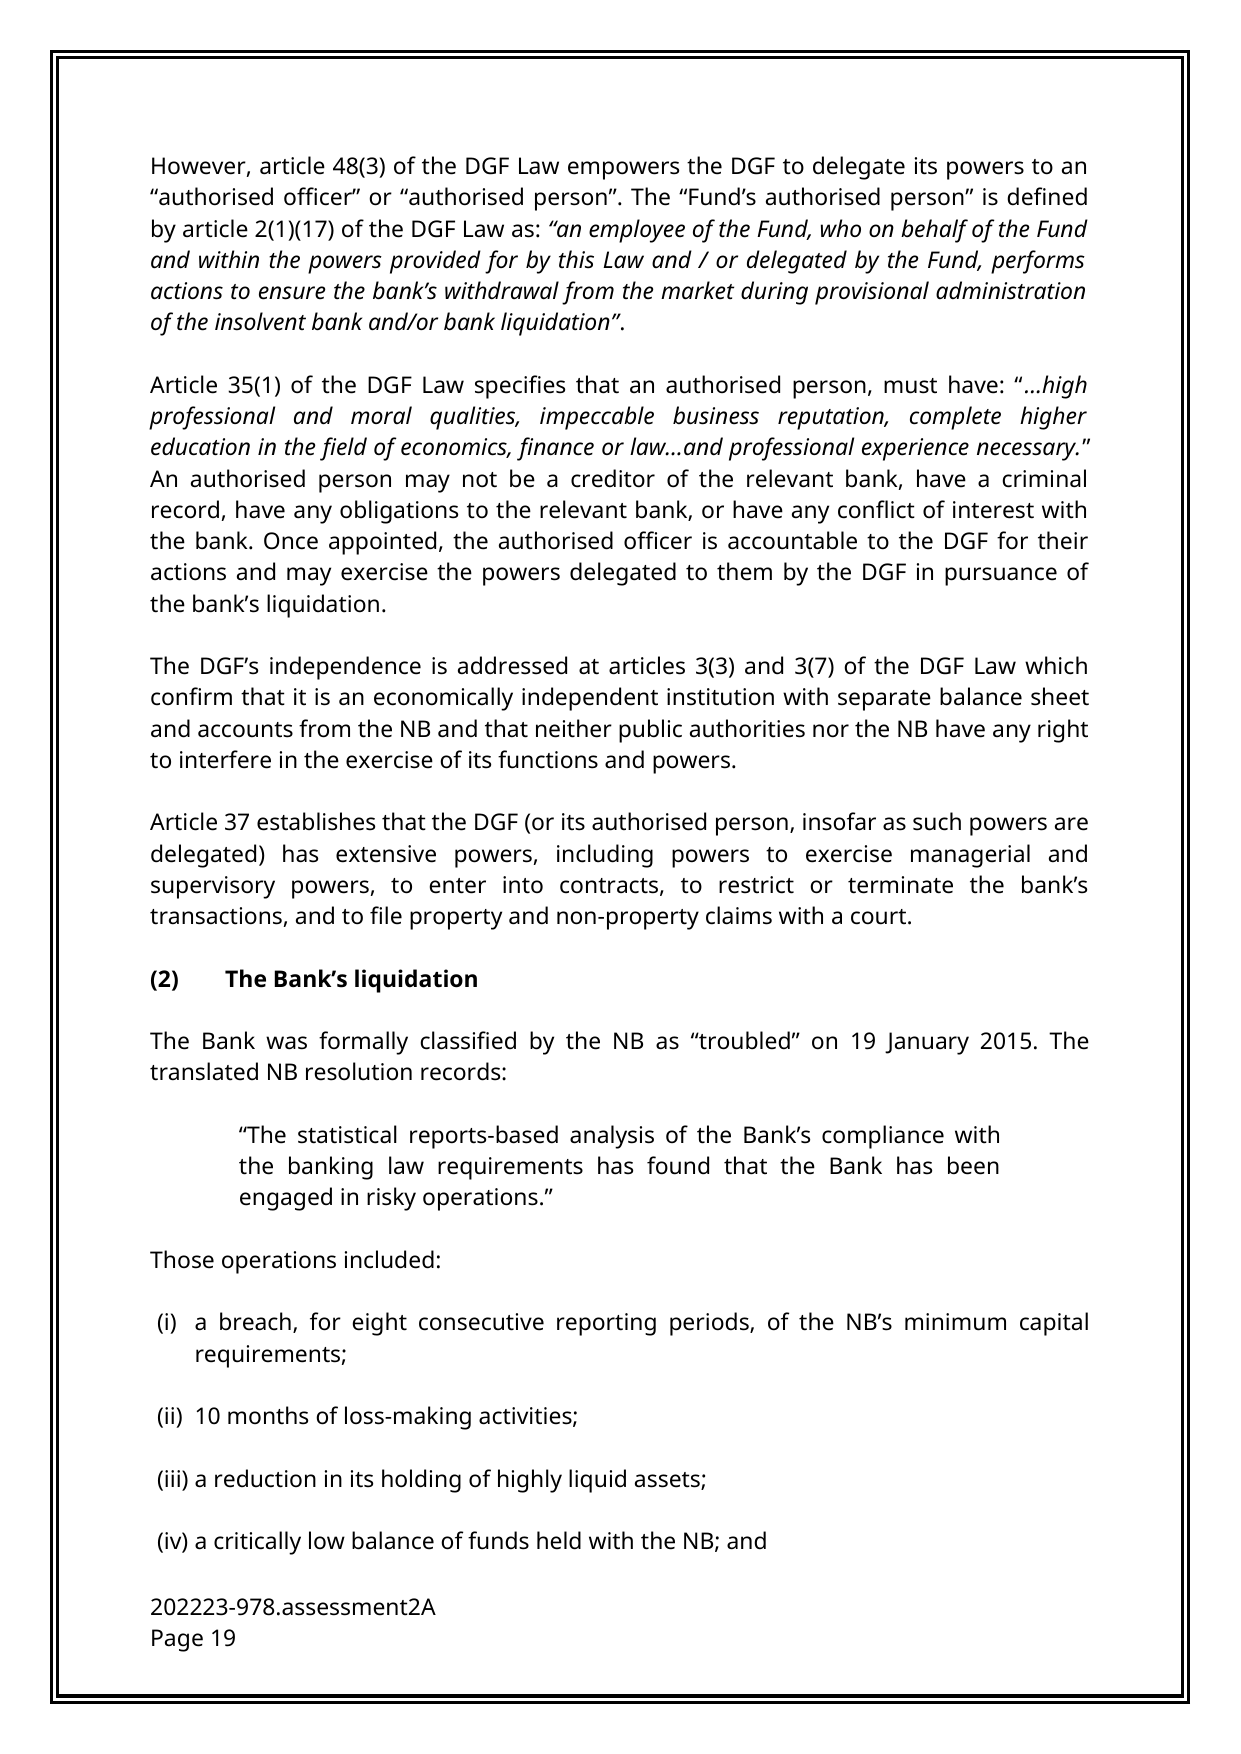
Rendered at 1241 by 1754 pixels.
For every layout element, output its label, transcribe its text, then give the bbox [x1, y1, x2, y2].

text The DGF’s independence is addressed at articles 3(3) and 3(7) of the DGF Law which confirm that it is an economically independent institution with separate balance sheet and accounts from the NB and that neither public authorities nor the NB have any right to interfere in the exercise of its functions and powers. [150, 650, 1090, 775]
list a critically low balance of funds held with the NB; and [157, 1525, 1090, 1556]
text However, article 48(3) of the DGF Law empowers the DGF to delegate its powers to an “authorised officer” or “authorised person”. The “Fund’s authorised person” is defined by article 2(1)(17) of the DGF Law as: “an employee of the Fund, who on behalf of the Fund and within the powers provided for by this Law and / or delegated by the Fund, performs actions to ensure the bank’s withdrawal from the market during provisional administration of the insolvent bank and/or bank liquidation”. [150, 150, 1090, 337]
text Those operations included: [150, 1244, 1090, 1275]
list a reduction in its holding of highly liquid assets; [157, 1462, 1090, 1494]
text (2) The Bank’s liquidation [150, 962, 1090, 994]
list 10 months of loss-making activities; [157, 1400, 1090, 1431]
text Article 35(1) of the DGF Law specifies that an authorised person, must have: “…high professional and moral qualities, impeccable business reputation, complete higher education in the field of economics, finance or law…and professional experience necessary.” An authorised person may not be a creditor of the relevant bank, have a criminal record, have any obligations to the relevant bank, or have any conflict of interest with the bank. Once appointed, the authorised officer is accountable to the DGF for their actions and may exercise the powers delegated to them by the DGF in pursuance of the bank’s liquidation. [150, 369, 1090, 619]
text “The statistical reports-based analysis of the Bank’s compliance with the banking law requirements has found that the Bank has been engaged in risky operations.” [239, 1119, 1002, 1212]
text Article 37 establishes that the DGF (or its authorised person, insofar as such powers are delegated) has extensive powers, including powers to exercise managerial and supervisory powers, to enter into contracts, to restrict or terminate the bank’s transactions, and to file property and non-property claims with a court. [150, 806, 1090, 931]
text The Bank was formally classified by the NB as “troubled” on 19 January 2015. The translated NB resolution records: [150, 1025, 1090, 1087]
list a breach, for eight consecutive reporting periods, of the NB’s minimum capital requirements; [157, 1306, 1090, 1369]
